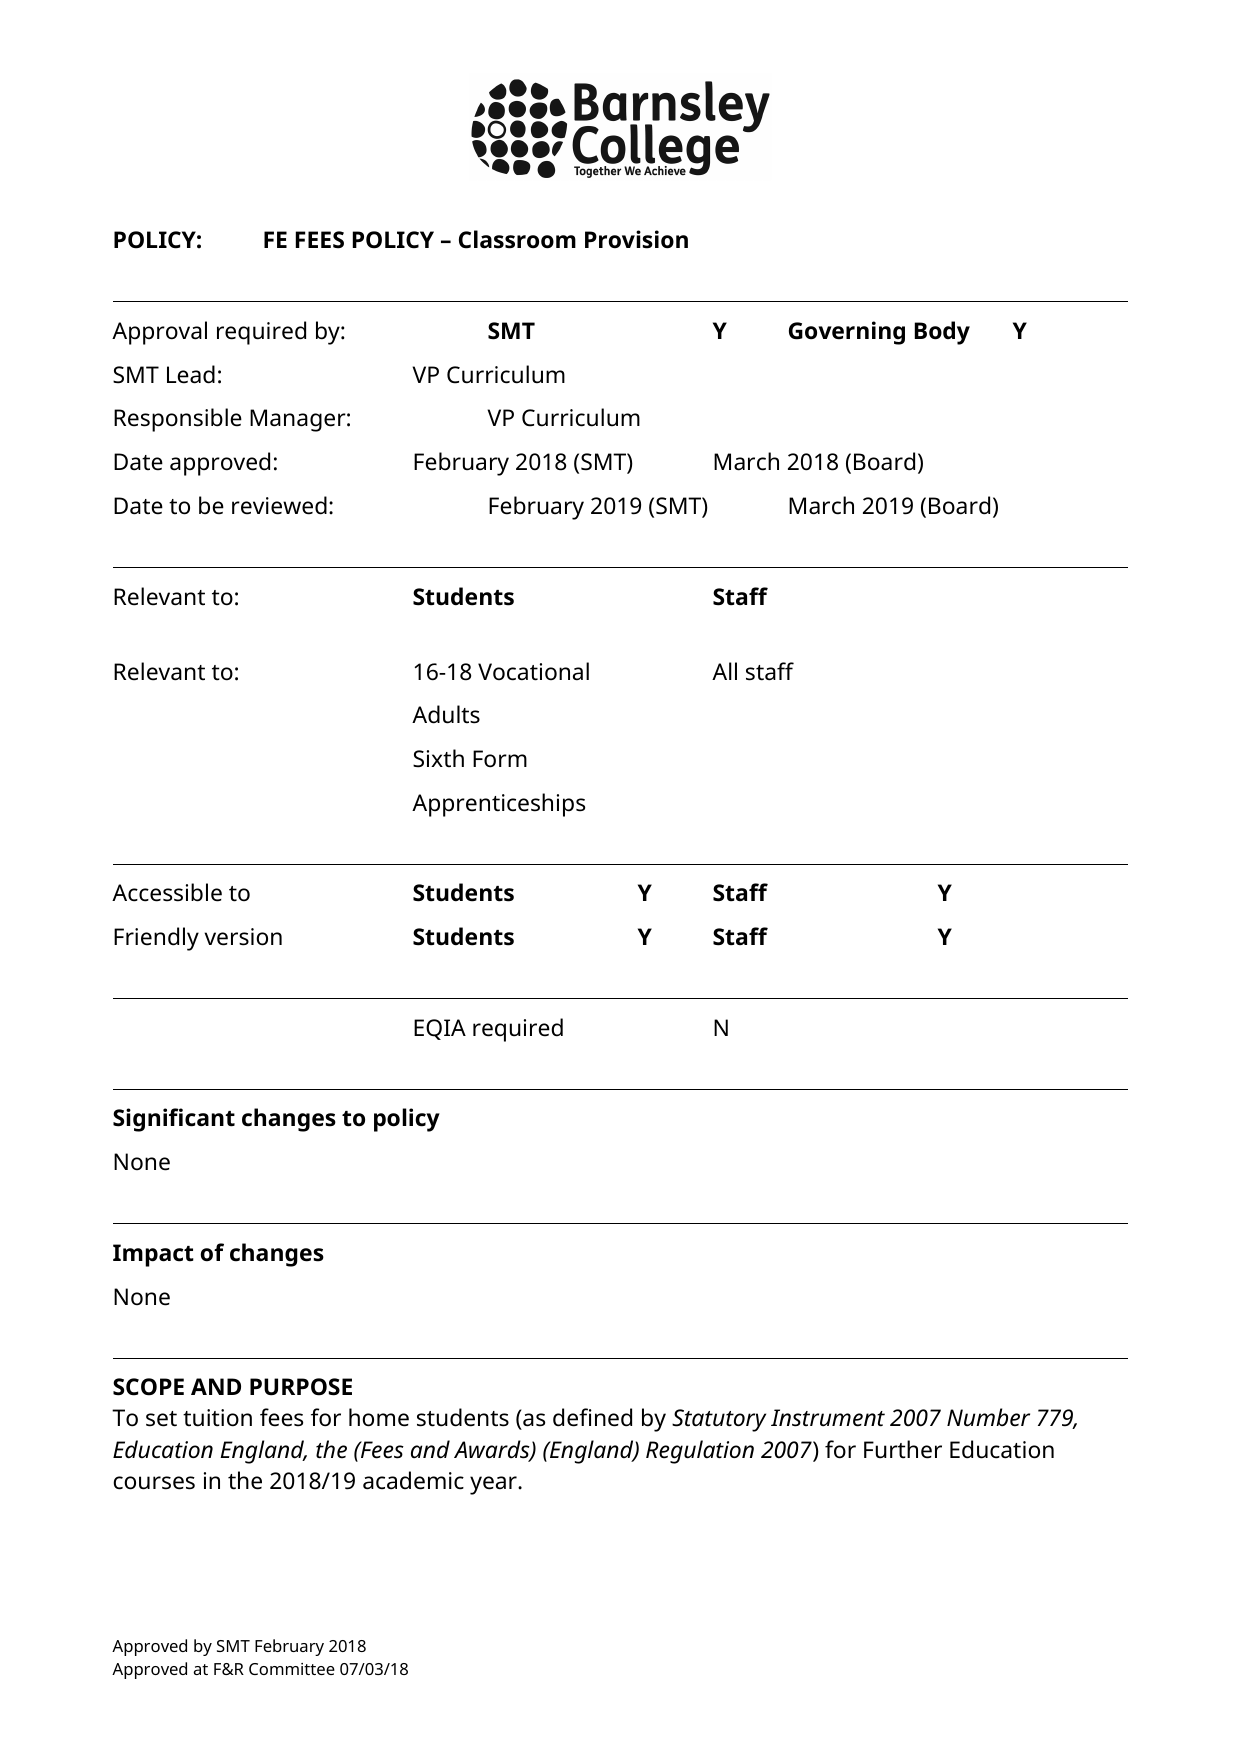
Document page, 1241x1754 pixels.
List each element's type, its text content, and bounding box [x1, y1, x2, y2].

text Friendly version Students Y Staff Y [112, 921, 1128, 952]
text Accessible to Students Y Staff Y [112, 877, 1128, 909]
text Adults [112, 699, 1128, 731]
text EQIA required N [337, 1012, 1128, 1043]
text Significant changes to policy [112, 1102, 1128, 1134]
text None [112, 1281, 1128, 1312]
text POLICY: FE Fees Policy – Classroom Provision [112, 224, 1128, 256]
text Apprenticeships [337, 787, 1128, 818]
text Approval required by: SMT Y Governing Body Y [112, 315, 1128, 346]
text Relevant to: Students Staff [112, 581, 1128, 643]
text Responsible Manager: VP Curriculum [112, 402, 1128, 434]
text Impact of changes [112, 1237, 1128, 1268]
text SMT Lead: VP Curriculum [112, 359, 1128, 390]
text None [112, 1146, 1128, 1177]
text Relevant to: 16-18 Vocational All staff [112, 656, 1128, 687]
text Sixth Form [337, 743, 1128, 774]
picture [468, 73, 772, 181]
text To set tuition fees for home students (as defined by Statutory Instrument 2007 Number 779, Education England, the (Fees and Awards) (England) Regulation 2007) for Further Education courses in the 2018/19 academic year. [112, 1402, 1128, 1496]
text Date approved: February 2018 (SMT) March 2018 (Board) [112, 446, 1128, 477]
text Date to be reviewed: February 2019 (SMT) March 2019 (Board) [112, 490, 1128, 521]
subtitle SCOPE AND PURPOSE [112, 1371, 1128, 1402]
